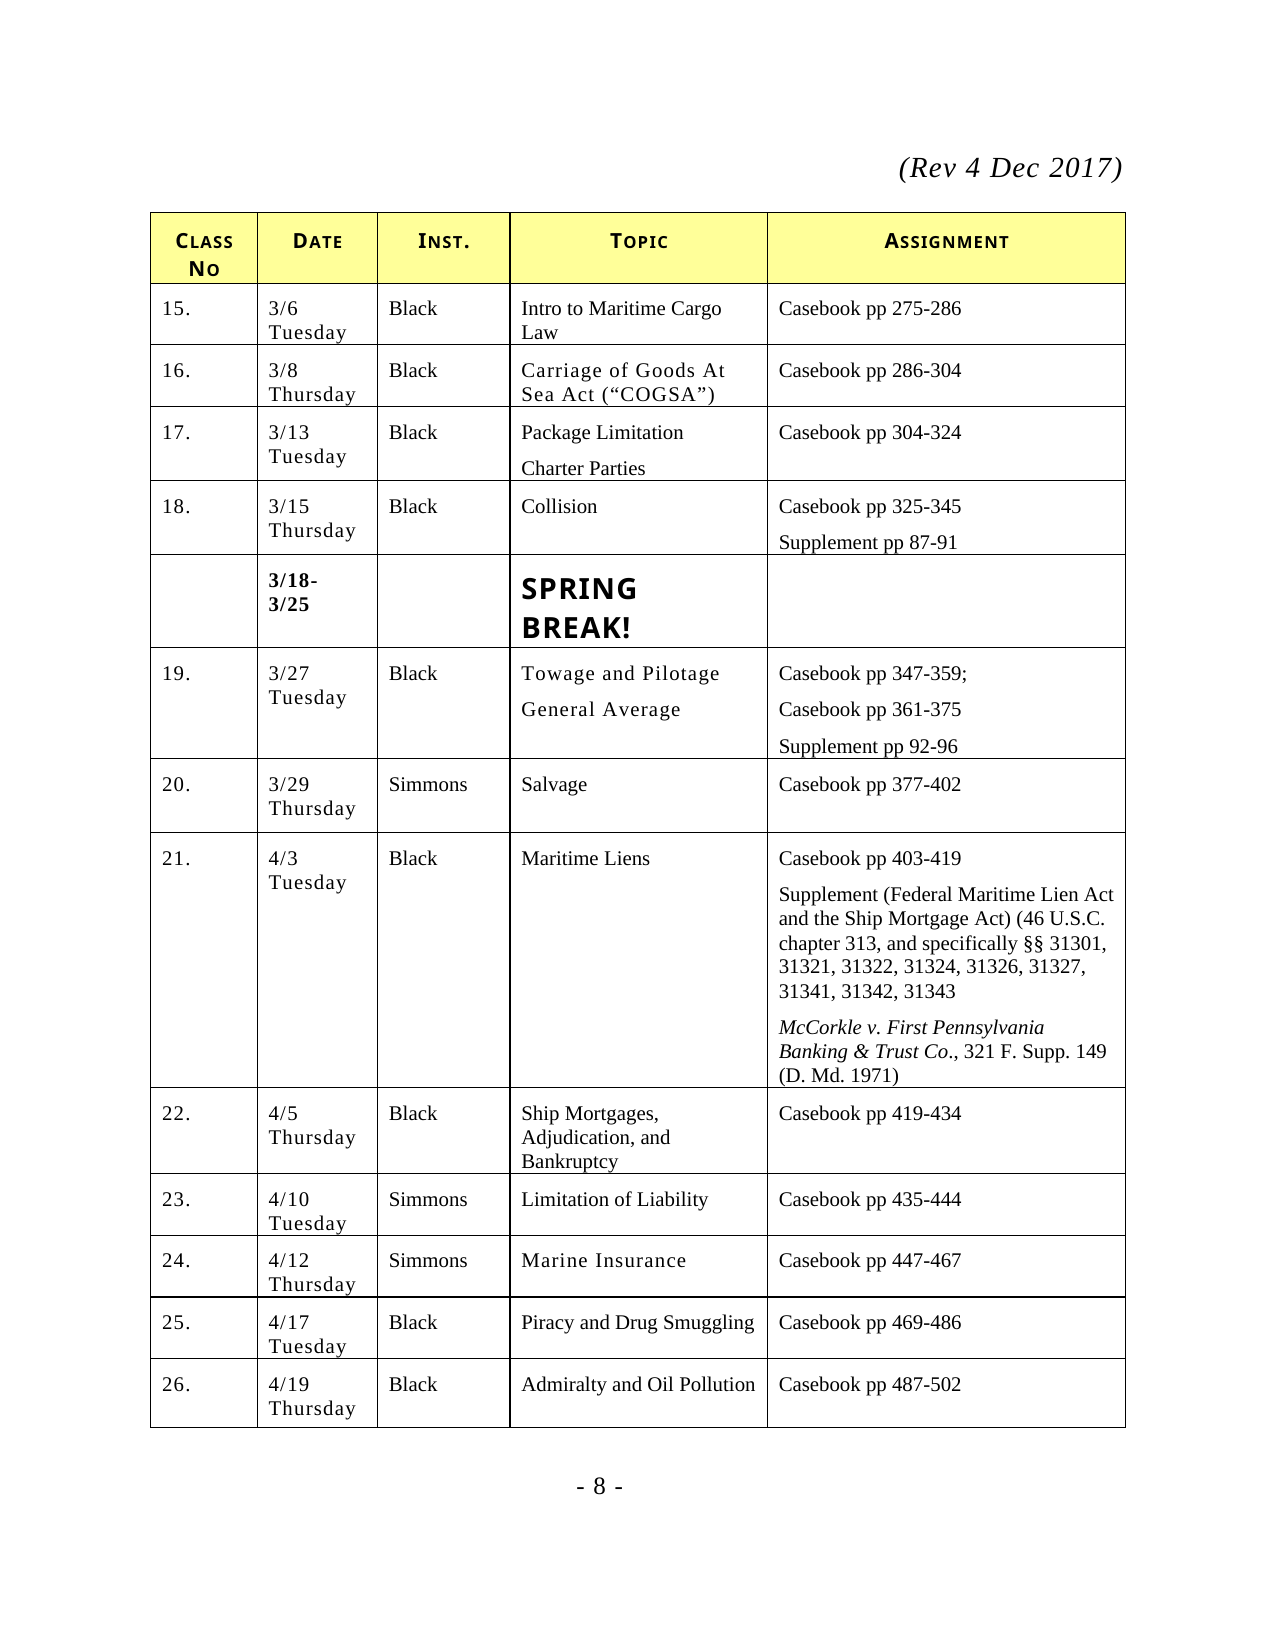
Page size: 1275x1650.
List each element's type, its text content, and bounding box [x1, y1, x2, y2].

table_cell 3/6 Tuesday [258, 284, 377, 344]
table_cell SPRING BREAK! [511, 555, 767, 647]
table_cell Casebook pp 347-359; Casebook pp 361-375 Supplement pp 92-96 [768, 648, 1125, 758]
table_cell Casebook pp 403-419 Supplement (Federal Maritime Lien Act and the Ship Mortgage Act) (46 U.S.C. chapter 313, and specifically §§ 31301, 31321, 31322, 31324, 31326, 31327, 31341, 31342, 31343 McCorkle v. First Pennsylvania Banking & Trust Co., 321 F. Supp. 149 (D. Md. 1971) [768, 833, 1125, 1087]
table_cell Admiralty and Oil Pollution [511, 1359, 767, 1427]
table_cell Casebook pp 377-402 [768, 759, 1125, 832]
table_cell Casebook pp 304-324 [768, 407, 1125, 480]
table_cell [768, 555, 1125, 647]
table_cell Package Limitation Charter Parties [511, 407, 767, 480]
table_cell Black [378, 345, 509, 406]
table_cell Black [378, 481, 509, 554]
table_cell [151, 555, 257, 647]
table_cell Casebook pp 447-467 [768, 1236, 1125, 1296]
table_cell [151, 407, 257, 480]
table_cell Black [378, 833, 509, 1087]
table_cell 4/19 Thursday [258, 1359, 377, 1427]
table_cell Simmons [378, 1174, 509, 1235]
table_cell [151, 345, 257, 406]
table_cell Casebook pp 325-345 Supplement pp 87-91 [768, 481, 1125, 554]
table_cell Collision [511, 481, 767, 554]
table_cell [151, 481, 257, 554]
table_cell 4/5 Thursday [258, 1088, 377, 1173]
table_cell Piracy and Drug Smuggling [511, 1298, 767, 1358]
table_cell Black [378, 1359, 509, 1427]
table_cell 3/13 Tuesday [258, 407, 377, 480]
table_cell 3/27 Tuesday [258, 648, 377, 758]
table_cell Black [378, 648, 509, 758]
table_cell [151, 759, 257, 832]
table_cell Intro to Maritime Cargo Law [511, 284, 767, 344]
table_cell Casebook pp 487-502 [768, 1359, 1125, 1427]
table_cell [151, 833, 257, 1087]
table_cell Limitation of Liability [511, 1174, 767, 1235]
table_header Assignment [768, 213, 1125, 283]
table_cell Marine Insurance [511, 1236, 767, 1296]
table_cell [151, 284, 257, 344]
table_cell [378, 555, 509, 647]
table_cell 4/17 Tuesday [258, 1298, 377, 1358]
table_cell [151, 1298, 257, 1358]
table_cell [151, 648, 257, 758]
table_cell Casebook pp 286-304 [768, 345, 1125, 406]
table_cell Ship Mortgages, Adjudication, and Bankruptcy [511, 1088, 767, 1173]
table_header Date [258, 213, 377, 283]
table_cell Salvage [511, 759, 767, 832]
table_header Class No [151, 213, 257, 283]
table_cell 4/3 Tuesday [258, 833, 377, 1087]
table_header Topic [511, 213, 767, 283]
table_cell 3/15 Thursday [258, 481, 377, 554]
table_cell Casebook pp 419-434 [768, 1088, 1125, 1173]
table_cell 4/12 Thursday [258, 1236, 377, 1296]
table_cell Casebook pp 435-444 [768, 1174, 1125, 1235]
table_cell 4/10 Tuesday [258, 1174, 377, 1235]
table_cell Simmons [378, 1236, 509, 1296]
table_cell Casebook pp 275-286 [768, 284, 1125, 344]
table_cell Black [378, 1088, 509, 1173]
table_cell Simmons [378, 759, 509, 832]
table_cell Casebook pp 469-486 [768, 1298, 1125, 1358]
table_cell 3/18- 3/25 [258, 555, 377, 647]
table_cell Black [378, 1298, 509, 1358]
table_cell Towage and Pilotage General Average [511, 648, 767, 758]
table_cell Maritime Liens [511, 833, 767, 1087]
table_cell Black [378, 407, 509, 480]
table_cell [151, 1359, 257, 1427]
table_cell 3/29 Thursday [258, 759, 377, 832]
table_cell Black [378, 284, 509, 344]
table_cell [151, 1088, 257, 1173]
table_cell [151, 1236, 257, 1296]
table_header Inst. [378, 213, 509, 283]
table_cell Carriage of Goods At Sea Act (“COGSA”) [511, 345, 767, 406]
table_cell [151, 1174, 257, 1235]
table_cell 3/8 Thursday [258, 345, 377, 406]
